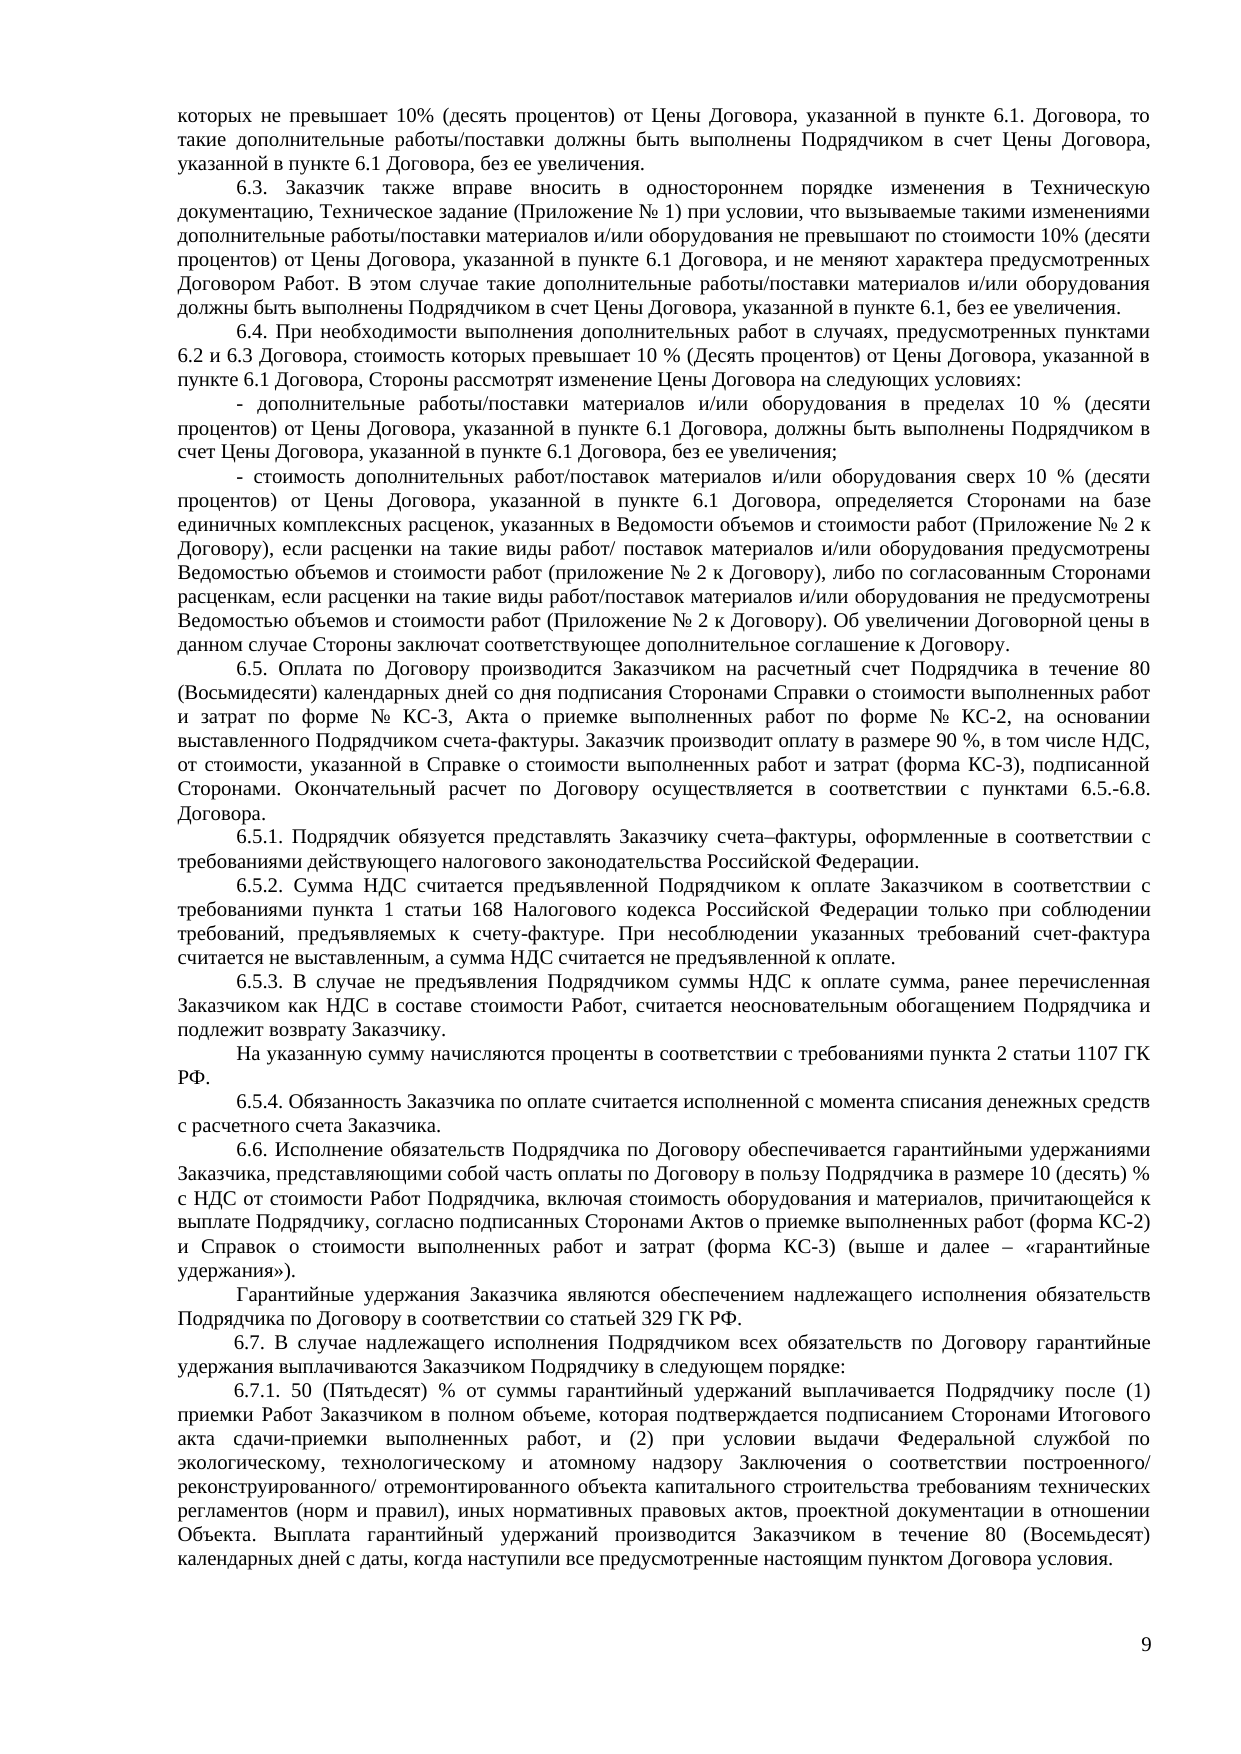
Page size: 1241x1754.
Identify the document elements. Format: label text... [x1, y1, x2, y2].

text 6.4. При необходимости выполнения дополнительных работ в случаях, предусмотренных пунктами 6.2 и 6.3 Договора, стоимость которых превышает 10 % (Десять процентов) от Цены Договора, указанной в пункте 6.1 Договора, Стороны рассмотрят изменение Цены Договора на следующих условиях: [177, 319, 1152, 391]
text - дополнительные работы/поставки материалов и/или оборудования в пределах 10 % (десяти процентов) от Цены Договора, указанной в пункте 6.1 Договора, должны быть выполнены Подрядчиком в счет Цены Договора, указанной в пункте 6.1 Договора, без ее увеличения; [177, 391, 1152, 463]
text 6.7.1. 50 (Пятьдесят) % от суммы гарантийный удержаний выплачивается Подрядчику после (1) приемки Работ Заказчиком в полном объеме, которая подтверждается подписанием Сторонами Итогового акта сдачи-приемки выполненных работ, и (2) при условии выдачи Федеральной службой по экологическому, технологическому и атомному надзору Заключения о соответствии построенного/ реконструированного/ отремонтированного объекта капитального строительства требованиям технических регламентов (норм и правил), иных нормативных правовых актов, проектной документации в отношении Объекта. Выплата гарантийный удержаний производится Заказчиком в течение 80 (Восемьдесят) календарных дней с даты, когда наступили все предусмотренные настоящим пунктом Договора условия. [177, 1378, 1152, 1570]
text 6.5.4. Обязанность Заказчика по оплате считается исполненной с момента списания денежных средств с расчетного счета Заказчика. [177, 1089, 1152, 1137]
text 6.5.3. В случае не предъявления Подрядчиком суммы НДС к оплате сумма, ранее перечисленная Заказчиком как НДС в составе стоимости Работ, считается неосновательным обогащением Подрядчика и подлежит возврату Заказчику. [177, 969, 1152, 1041]
text 6.7. В случае надлежащего исполнения Подрядчиком всех обязательств по Договору гарантийные удержания выплачиваются Заказчиком Подрядчику в следующем порядке: [177, 1330, 1152, 1378]
text - стоимость дополнительных работ/поставок материалов и/или оборудования сверх 10 % (десяти процентов) от Цены Договора, указанной в пункте 6.1 Договора, определяется Сторонами на базе единичных комплексных расценок, указанных в Ведомости объемов и стоимости работ (Приложение № 2 к Договору), если расценки на такие виды работ/ поставок материалов и/или оборудования предусмотрены Ведомостью объемов и стоимости работ (приложение № 2 к Договору), либо по согласованным Сторонами расценкам, если расценки на такие виды работ/поставок материалов и/или оборудования не предусмотрены Ведомостью объемов и стоимости работ (Приложение № 2 к Договору). Об увеличении Договорной цены в данном случае Стороны заключат соответствующее дополнительное соглашение к Договору. [177, 463, 1152, 656]
text 6.5.2. Сумма НДС считается предъявленной Подрядчиком к оплате Заказчиком в соответствии с требованиями пункта 1 статьи 168 Налогового кодекса Российской Федерации только при соблюдении требований, предъявляемых к счету-фактуре. При несоблюдении указанных требований счет-фактура считается не выставленным, а сумма НДС считается не предъявленной к оплате. [177, 873, 1152, 969]
text 6.5. Оплата по Договору производится Заказчиком на расчетный счет Подрядчика в течение 80 (Восьмидесяти) календарных дней со дня подписания Сторонами Справки о стоимости выполненных работ и затрат по форме № КС-3, Акта о приемке выполненных работ по форме № КС-2, на основании выставленного Подрядчиком счета-фактуры. Заказчик производит оплату в размере 90 %, в том числе НДС, от стоимости, указанной в Справке о стоимости выполненных работ и затрат (форма КС-3), подписанной Сторонами. Окончательный расчет по Договору осуществляется в соответствии с пунктами 6.5.-6.8. Договора. [177, 656, 1152, 824]
text 6.3. Заказчик также вправе вносить в одностороннем порядке изменения в Техническую документацию, Техническое задание (Приложение № 1) при условии, что вызываемые такими изменениями дополнительные работы/поставки материалов и/или оборудования не превышают по стоимости 10% (десяти процентов) от Цены Договора, указанной в пункте 6.1 Договора, и не меняют характера предусмотренных Договором Работ. В этом случае такие дополнительные работы/поставки материалов и/или оборудования должны быть выполнены Подрядчиком в счет Цены Договора, указанной в пункте 6.1, без ее увеличения. [177, 175, 1152, 319]
text 6.6. Исполнение обязательств Подрядчика по Договору обеспечивается гарантийными удержаниями Заказчика, представляющими собой часть оплаты по Договору в пользу Подрядчика в размере 10 (десять) % с НДС от стоимости Работ Подрядчика, включая стоимость оборудования и материалов, причитающейся к выплате Подрядчику, согласно подписанных Сторонами Актов о приемке выполненных работ (форма КС-2) и Справок о стоимости выполненных работ и затрат (форма КС-3) (выше и далее – «гарантийные удержания»). [177, 1137, 1152, 1282]
text Гарантийные удержания Заказчика являются обеспечением надлежащего исполнения обязательств Подрядчика по Договору в соответствии со статьей 329 ГК РФ. [177, 1282, 1152, 1330]
text На указанную сумму начисляются проценты в соответствии с требованиями пункта 2 статьи 1107 ГК РФ. [177, 1041, 1152, 1089]
text 6.5.1. Подрядчик обязуется представлять Заказчику счета–фактуры, оформленные в соответствии с требованиями действующего налогового законодательства Российской Федерации. [177, 824, 1152, 873]
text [177, 103, 1152, 175]
